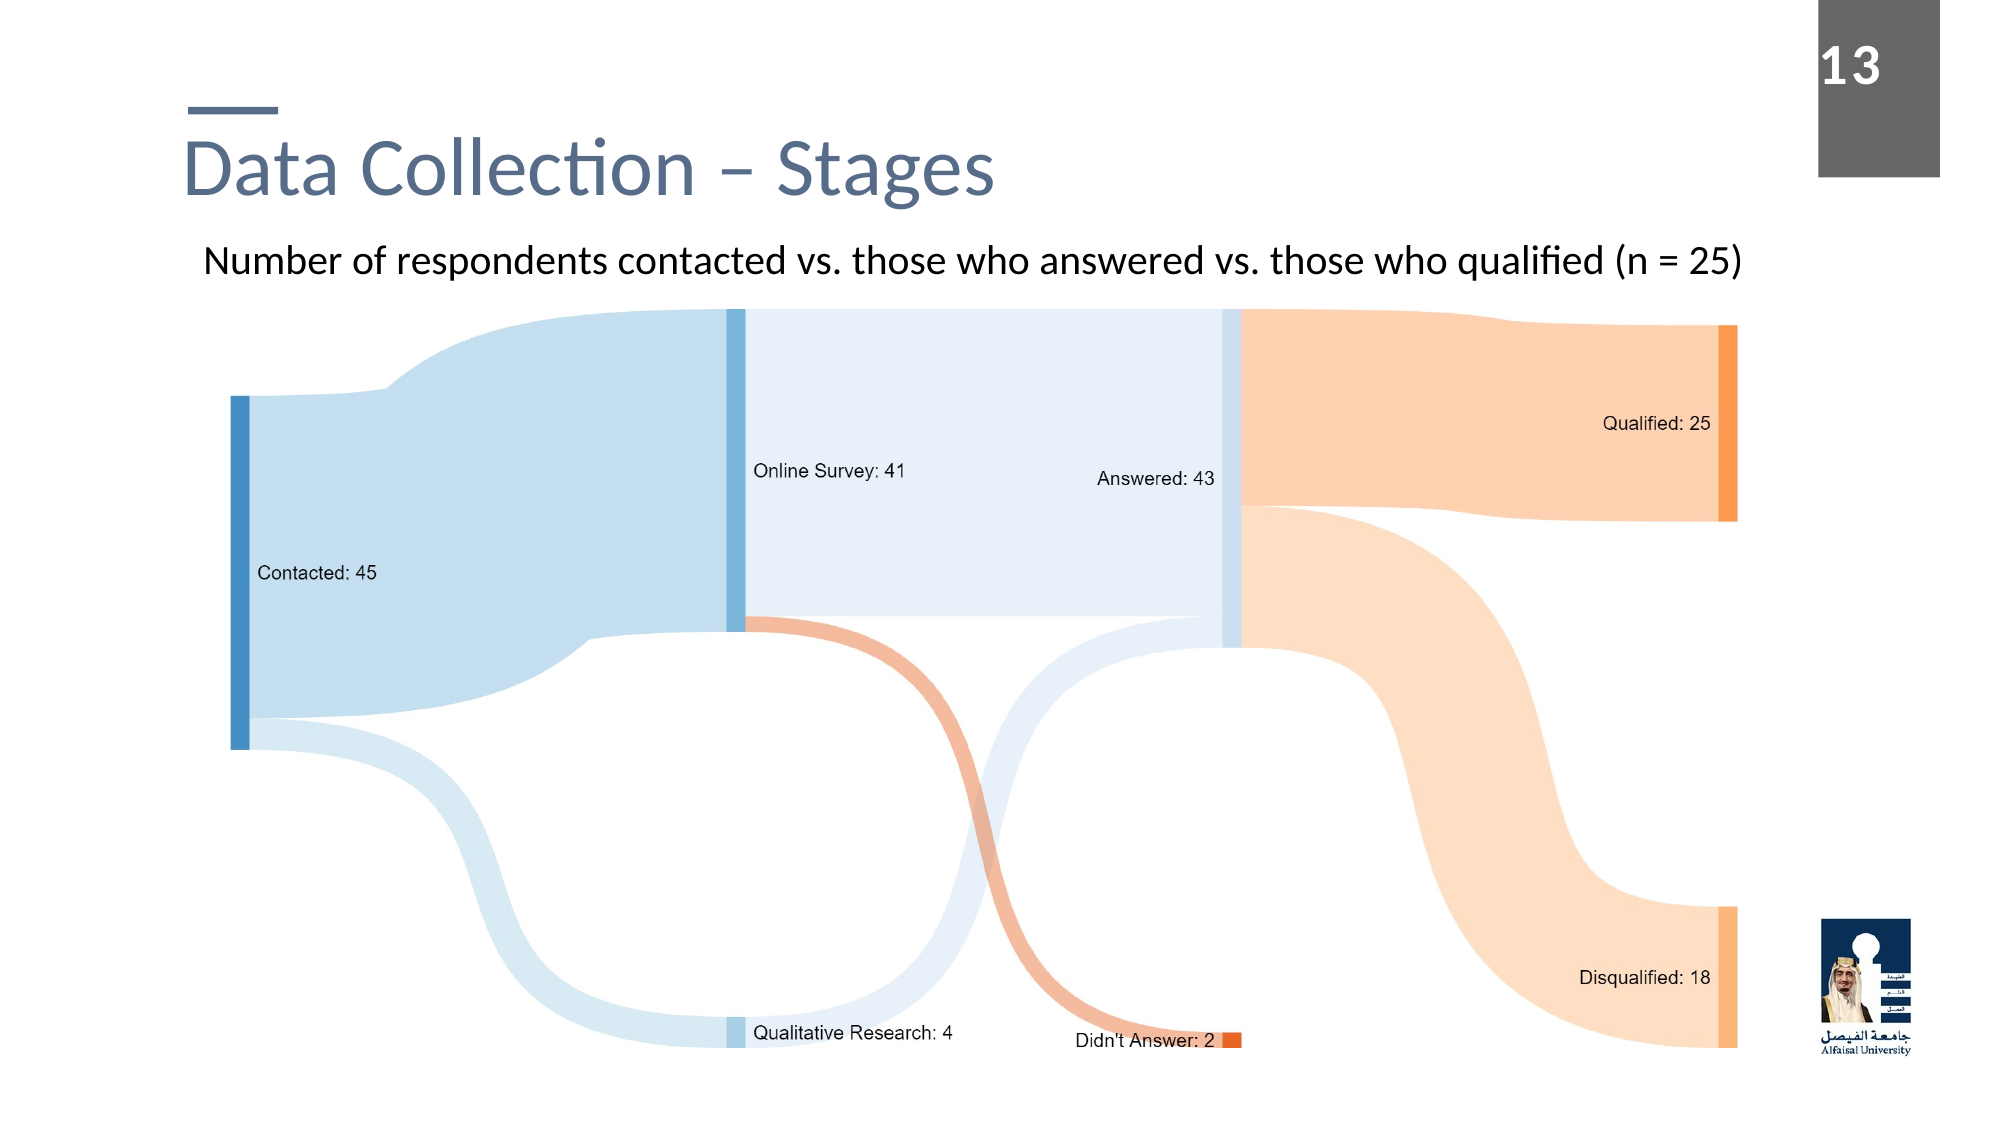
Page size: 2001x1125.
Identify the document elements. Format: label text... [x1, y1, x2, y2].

picture [230, 309, 1738, 1048]
picture [1819, 917, 1912, 1058]
subtitle Data Collection – Stages [182, 115, 2000, 217]
text Number of respondents contacted vs. those who answered vs. those who qualified (n = 25) [203, 234, 2000, 285]
